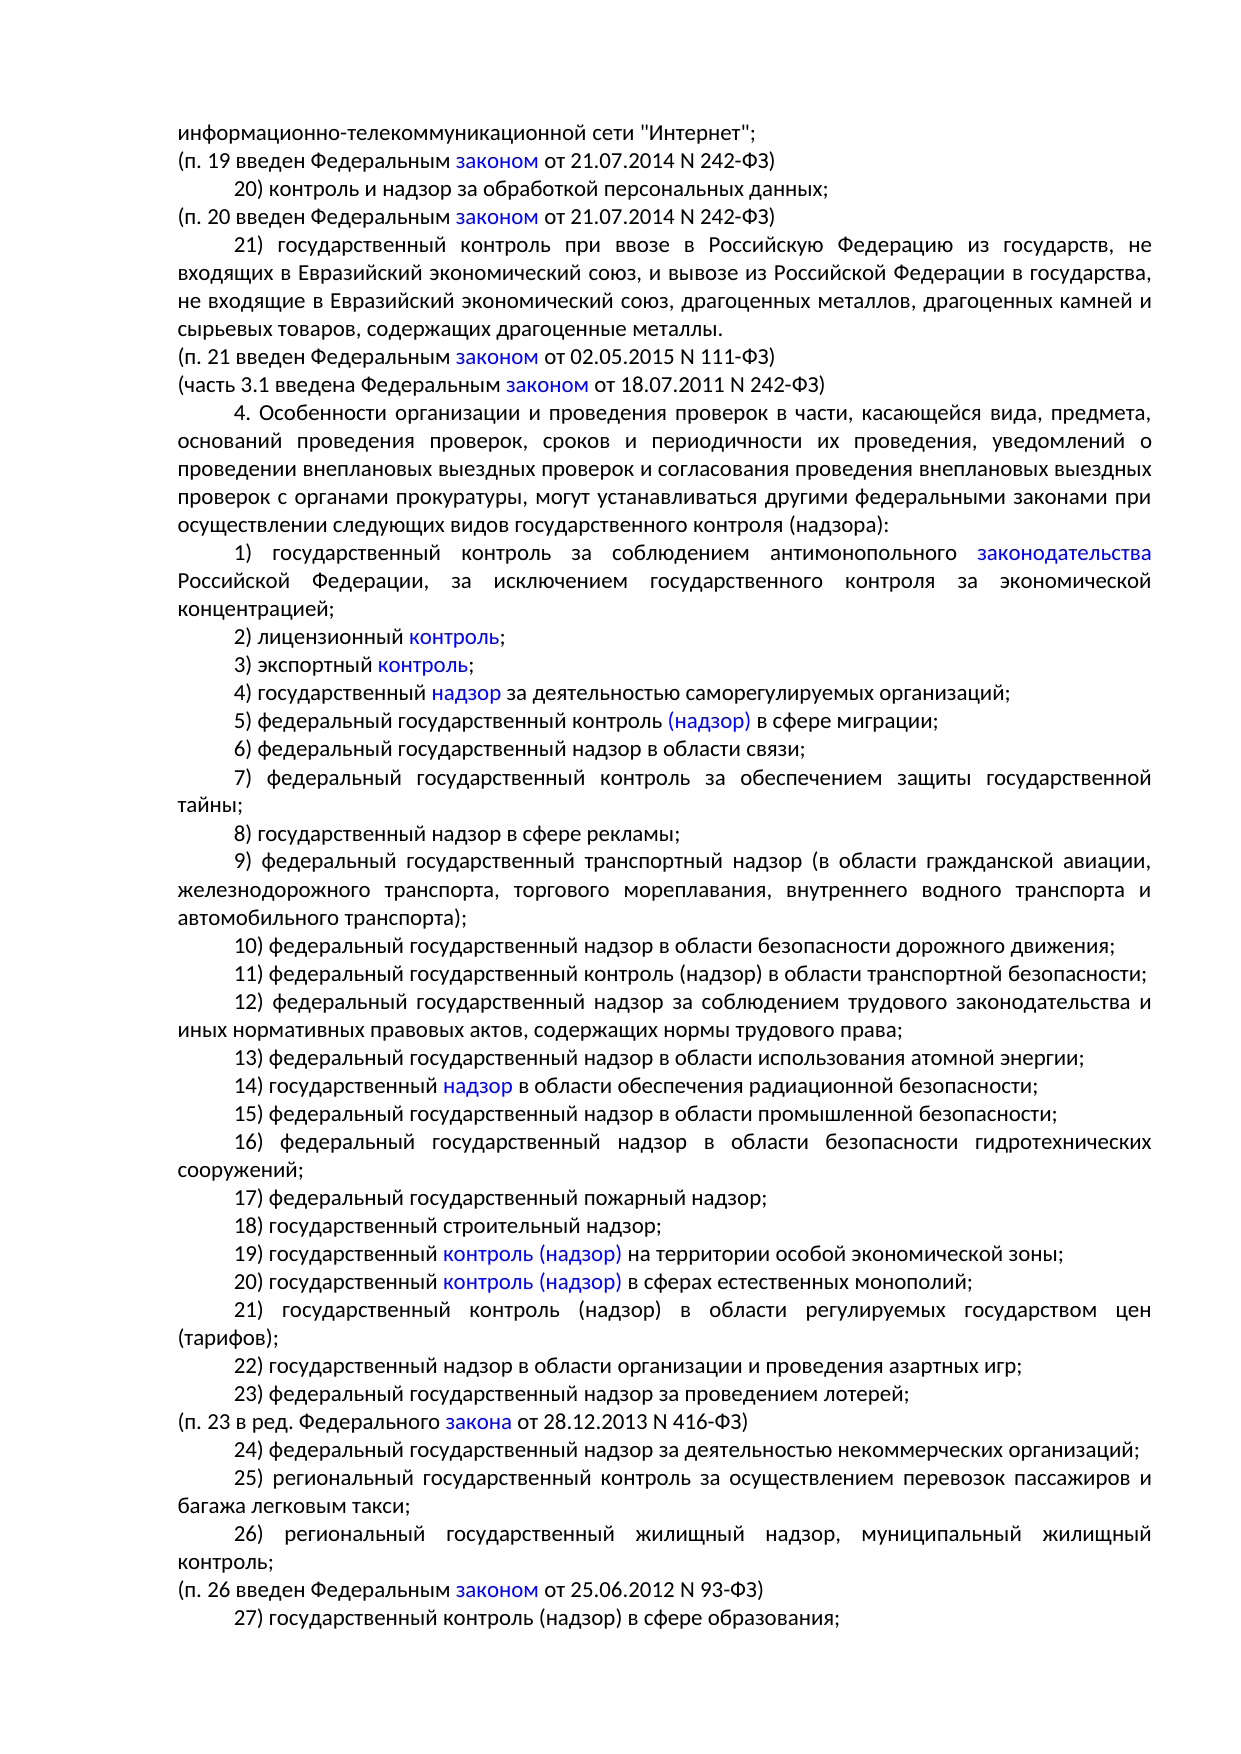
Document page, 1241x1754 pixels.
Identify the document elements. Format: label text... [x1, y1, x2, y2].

text (п. 23 в ред. Федерального закона от 28.12.2013 N 416-ФЗ) [177, 1407, 1152, 1435]
text (п. 21 введен Федеральным законом от 02.05.2015 N 111-ФЗ) [177, 342, 1152, 370]
text 25) региональный государственный контроль за осуществлением перевозок пассажиров и багажа легковым такси; [177, 1463, 1152, 1519]
text 10) федеральный государственный надзор в области безопасности дорожного движения; [177, 931, 1152, 959]
text 21) государственный контроль (надзор) в области регулируемых государством цен (тарифов); [177, 1295, 1152, 1351]
text 22) государственный надзор в области организации и проведения азартных игр; [177, 1351, 1152, 1379]
text 17) федеральный государственный пожарный надзор; [177, 1183, 1152, 1211]
text 24) федеральный государственный надзор за деятельностью некоммерческих организаций; [177, 1435, 1152, 1463]
text 9) федеральный государственный транспортный надзор (в области гражданской авиации, железнодорожного транспорта, торгового мореплавания, внутреннего водного транспорта и автомобильного транспорта); [177, 847, 1152, 931]
text 3) экспортный контроль; [177, 651, 1152, 678]
text 1) государственный контроль за соблюдением антимонопольного законодательства Российской Федерации, за исключением государственного контроля за экономической концентрацией; [177, 538, 1152, 622]
text (п. 26 введен Федеральным законом от 25.06.2012 N 93-ФЗ) [177, 1575, 1152, 1603]
text 12) федеральный государственный надзор за соблюдением трудового законодательства и иных нормативных правовых актов, содержащих нормы трудового права; [177, 987, 1152, 1043]
text 23) федеральный государственный надзор за проведением лотерей; [177, 1379, 1152, 1407]
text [177, 118, 1152, 146]
text 4) государственный надзор за деятельностью саморегулируемых организаций; [177, 678, 1152, 707]
text 2) лицензионный контроль; [177, 622, 1152, 651]
text 27) государственный контроль (надзор) в сфере образования; [177, 1603, 1152, 1631]
text 7) федеральный государственный контроль за обеспечением защиты государственной тайны; [177, 763, 1152, 819]
text 8) государственный надзор в сфере рекламы; [177, 819, 1152, 847]
text 4. Особенности организации и проведения проверок в части, касающейся вида, предмета, оснований проведения проверок, сроков и периодичности их проведения, уведомлений о проведении внеплановых выездных проверок и согласования проведения внеплановых выездных проверок с органами прокуратуры, могут устанавливаться другими федеральными законами при осуществлении следующих видов государственного контроля (надзора): [177, 398, 1152, 538]
text 18) государственный строительный надзор; [177, 1211, 1152, 1239]
text 19) государственный контроль (надзор) на территории особой экономической зоны; [177, 1239, 1152, 1267]
text 26) региональный государственный жилищный надзор, муниципальный жилищный контроль; [177, 1519, 1152, 1575]
text (часть 3.1 введена Федеральным законом от 18.07.2011 N 242-ФЗ) [177, 370, 1152, 398]
text 15) федеральный государственный надзор в области промышленной безопасности; [177, 1099, 1152, 1127]
text 5) федеральный государственный контроль (надзор) в сфере миграции; [177, 707, 1152, 734]
text 20) контроль и надзор за обработкой персональных данных; [177, 174, 1152, 202]
text 6) федеральный государственный надзор в области связи; [177, 734, 1152, 763]
text (п. 19 введен Федеральным законом от 21.07.2014 N 242-ФЗ) [177, 146, 1152, 174]
text 11) федеральный государственный контроль (надзор) в области транспортной безопасности; [177, 959, 1152, 987]
text 20) государственный контроль (надзор) в сферах естественных монополий; [177, 1267, 1152, 1295]
text 16) федеральный государственный надзор в области безопасности гидротехнических сооружений; [177, 1127, 1152, 1183]
text (п. 20 введен Федеральным законом от 21.07.2014 N 242-ФЗ) [177, 202, 1152, 230]
text 14) государственный надзор в области обеспечения радиационной безопасности; [177, 1071, 1152, 1099]
text 13) федеральный государственный надзор в области использования атомной энергии; [177, 1043, 1152, 1071]
text 21) государственный контроль при ввозе в Российскую Федерацию из государств, не входящих в Евразийский экономический союз, и вывозе из Российской Федерации в государства, не входящие в Евразийский экономический союз, драгоценных металлов, драгоценных камней и сырьевых товаров, содержащих драгоценные металлы. [177, 230, 1152, 342]
